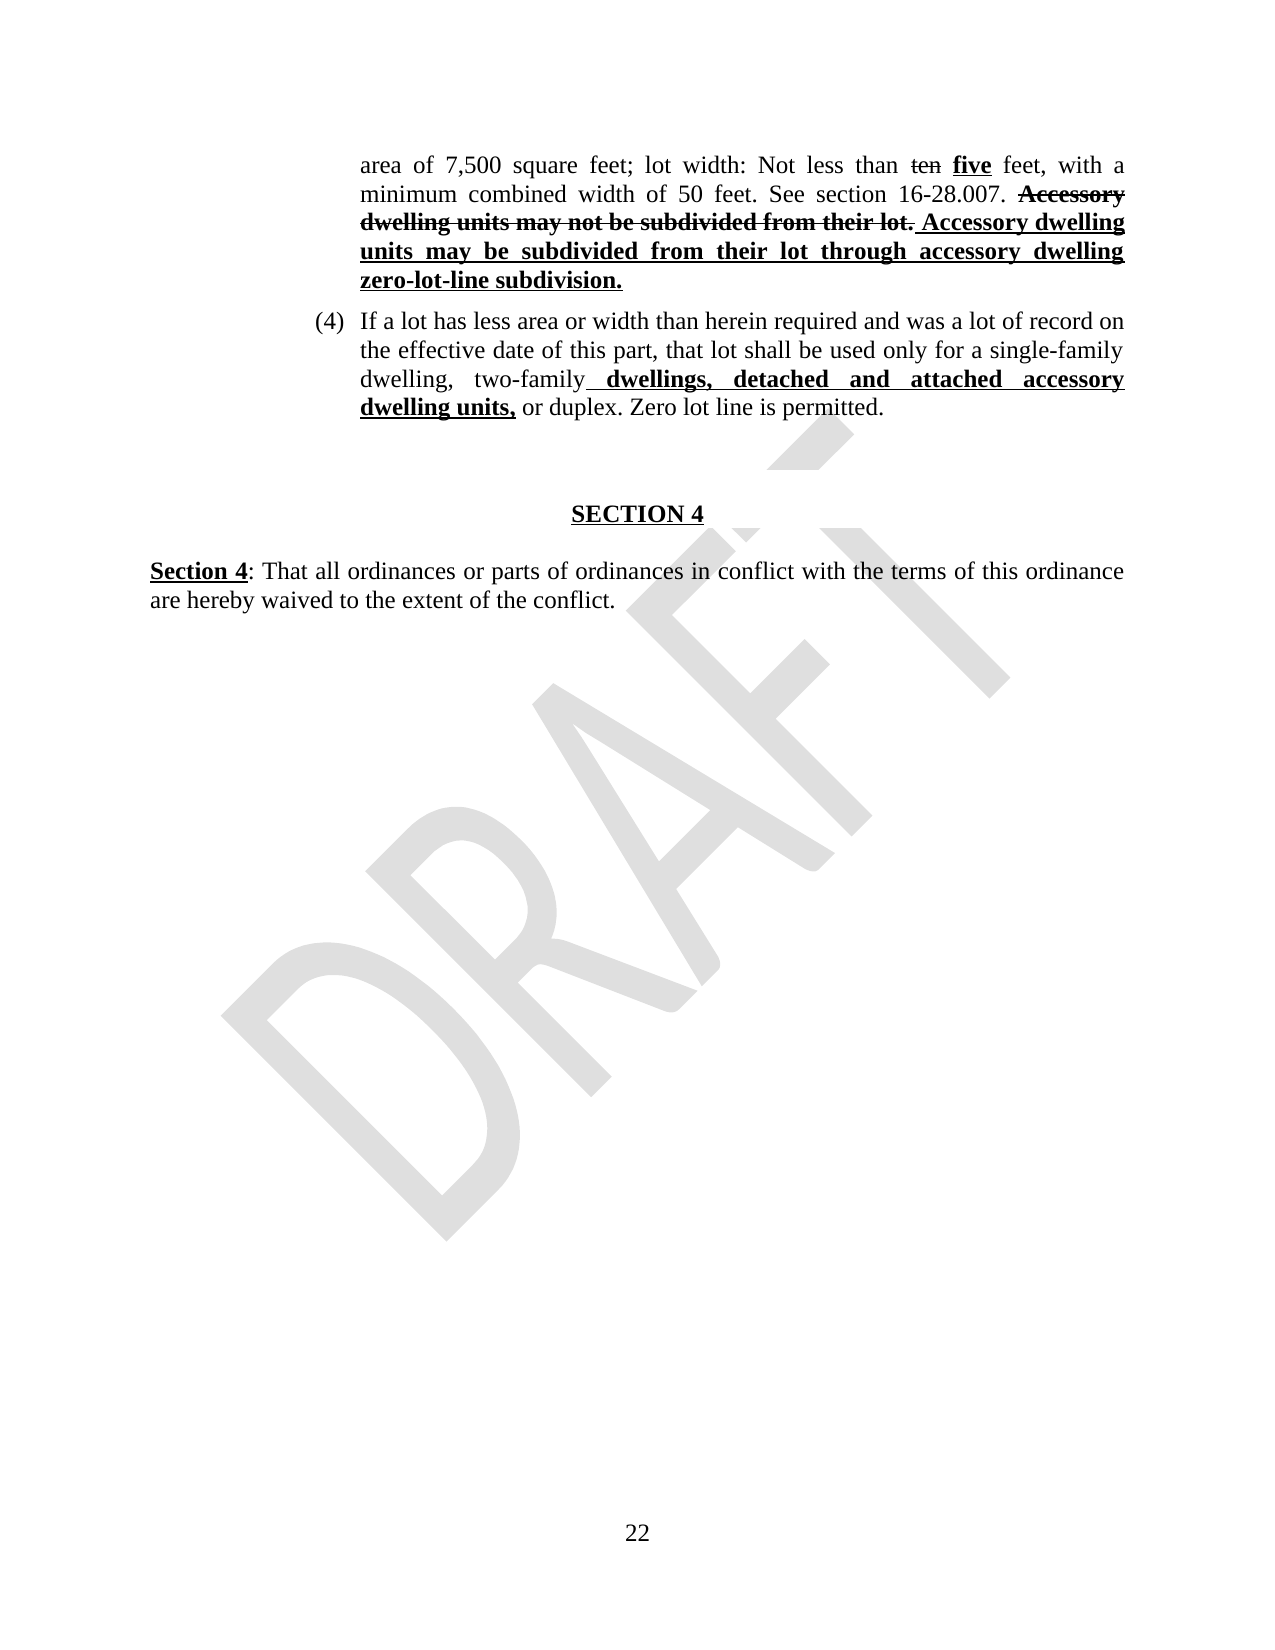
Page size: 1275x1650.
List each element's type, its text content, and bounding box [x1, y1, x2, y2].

list (4) If a lot has less area or width than herein required and was a lot of record on the effective date of this part, that lot shall be used only for a single-family dwelling, two-family dwellings, detached and attached accessory dwelling units, or duplex. Zero lot line is permitted. [315, 306, 1125, 421]
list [315, 150, 1125, 294]
text SECTION 4 [150, 499, 1125, 528]
text Section 4: That all ordinances or parts of ordinances in conflict with the terms of this ordinance are hereby waived to the extent of the conflict. [150, 556, 1125, 614]
